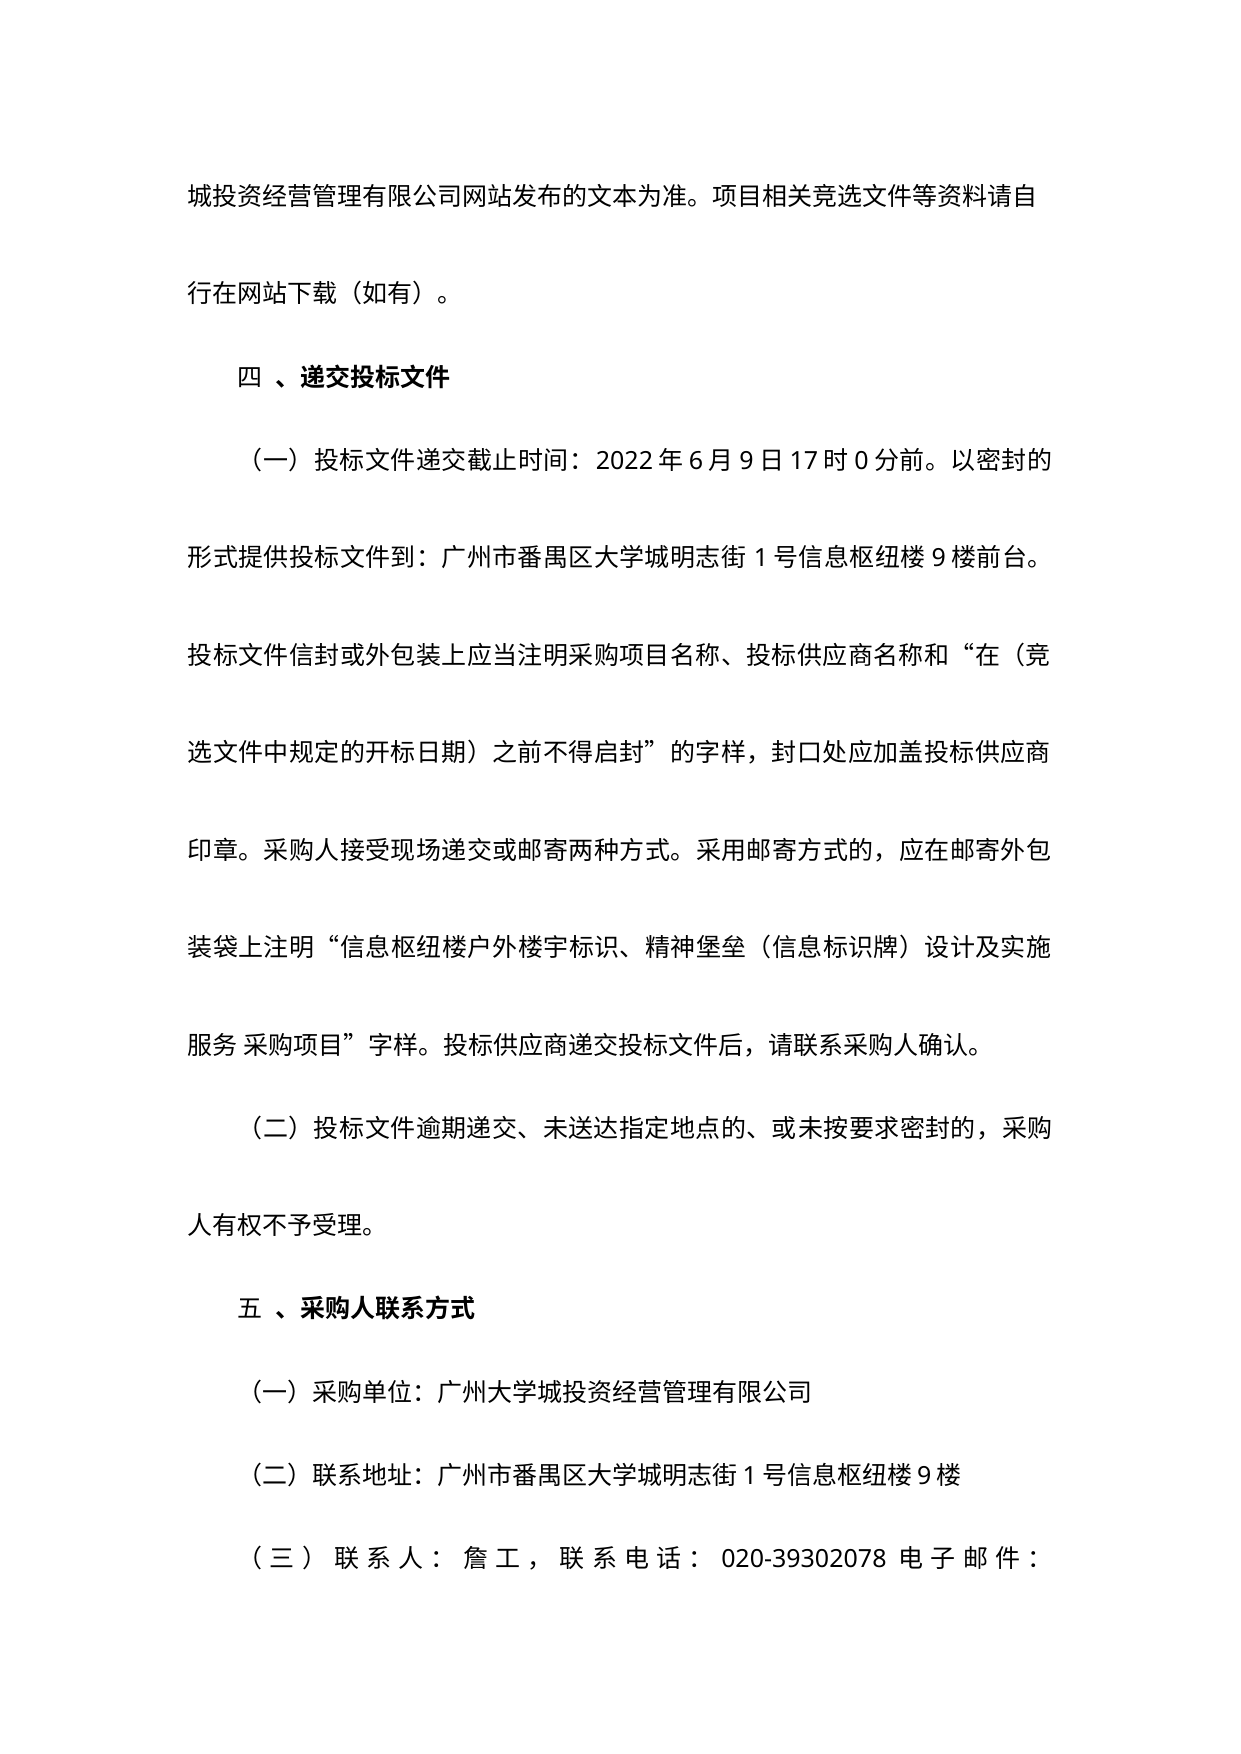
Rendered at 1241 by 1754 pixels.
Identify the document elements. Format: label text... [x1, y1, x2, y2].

list 、采购人联系方式 [187, 1274, 1053, 1339]
list 、递交投标文件 [187, 343, 1053, 408]
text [187, 1524, 1053, 1589]
text （一）投标文件递交截止时间：2022年6月9日17时0分前。以密封的形式提供投标文件到：广州市番禺区大学城明志街1号信息枢纽楼9楼前台。投标文件信封或外包装上应当注明采购项目名称、投标供应商名称和“在（竞选文件中规定的开标日期）之前不得启封”的字样，封口处应加盖投标供应商印章。采购人接受现场递交或邮寄两种方式。采用邮寄方式的，应在邮寄外包装袋上注明“信息枢纽楼户外楼宇标识、精神堡垒（信息标识牌）设计及实施服务 采购项目”字样。投标供应商递交投标文件后，请联系采购人确认。 [187, 426, 1053, 1076]
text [187, 162, 1053, 324]
text （二）联系地址：广州市番禺区大学城明志街1号信息枢纽楼9楼 [187, 1441, 1053, 1506]
text （一）采购单位：广州大学城投资经营管理有限公司 [187, 1358, 1053, 1423]
text （二）投标文件逾期递交、未送达指定地点的、或未按要求密封的，采购人有权不予受理。 [187, 1094, 1053, 1256]
